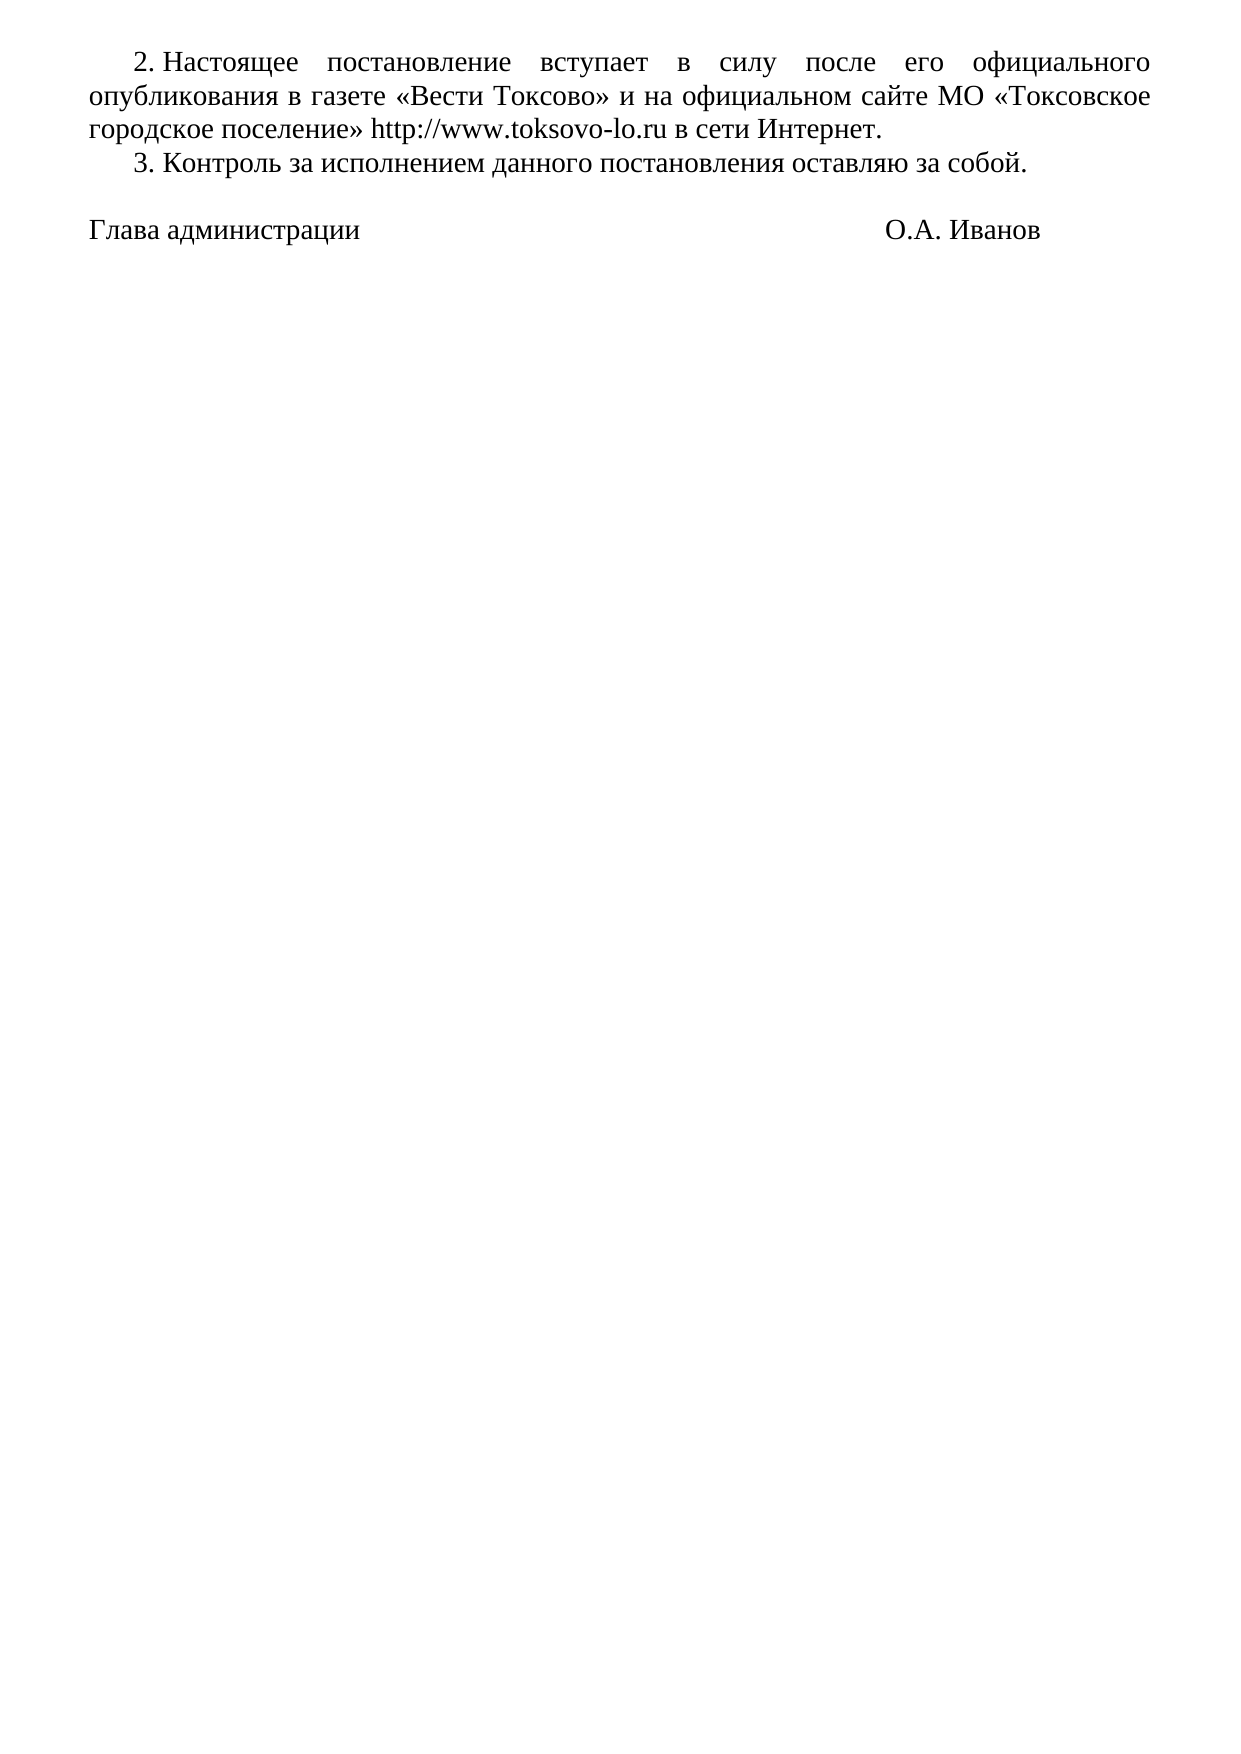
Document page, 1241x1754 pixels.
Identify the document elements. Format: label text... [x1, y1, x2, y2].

text Глава администрации О.А. Иванов [89, 212, 1152, 246]
text 3. Контроль за исполнением данного постановления оставляю за собой. [89, 145, 1152, 178]
text 2. Настоящее постановление вступает в силу после его официального опубликования в газете «Вести Токсово» и на официальном сайте МО «Токсовское городское поселение» http://www.toksovo-lo.ru в сети Интернет. [89, 44, 1152, 145]
